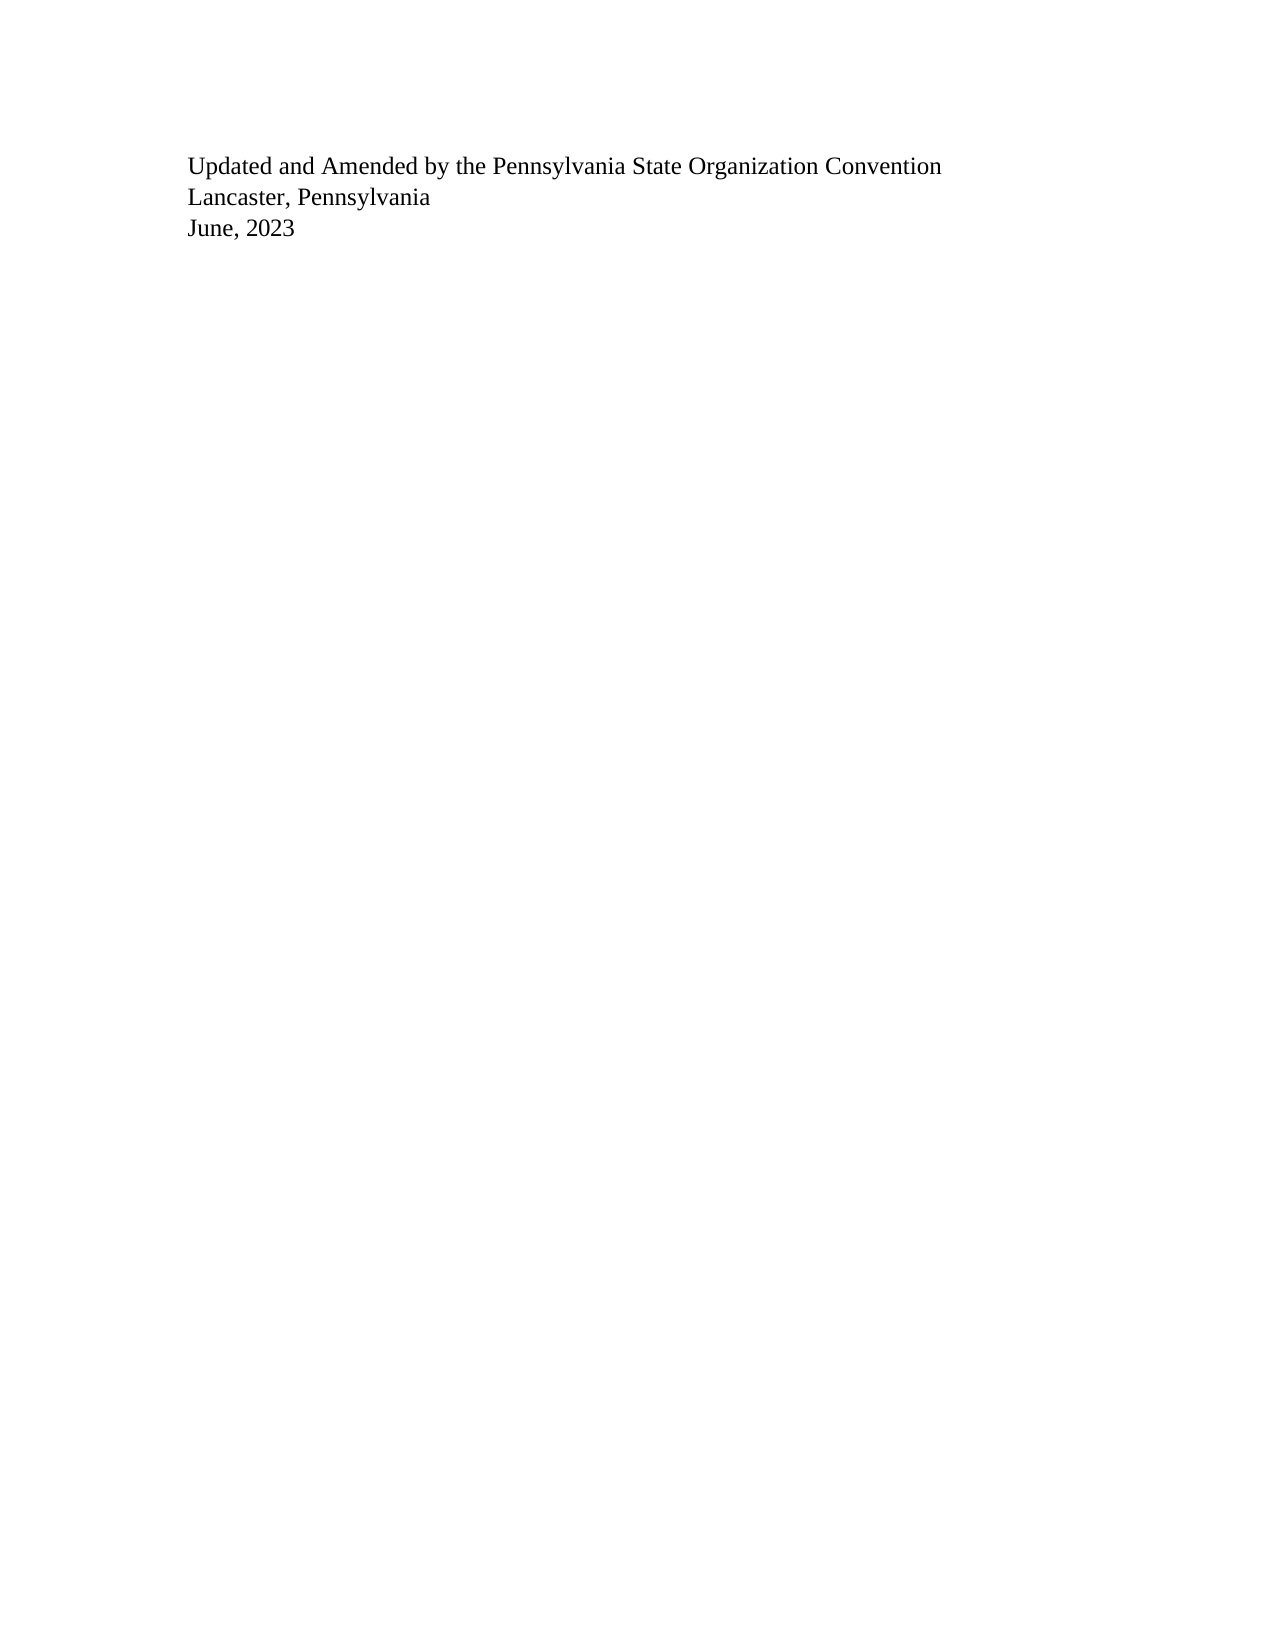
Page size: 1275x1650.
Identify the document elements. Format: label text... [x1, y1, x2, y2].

text June, 2023 [187, 213, 1098, 242]
text Updated and Amended by the Pennsylvania State Organization Convention Lancaster, Pennsylvania [187, 151, 958, 211]
